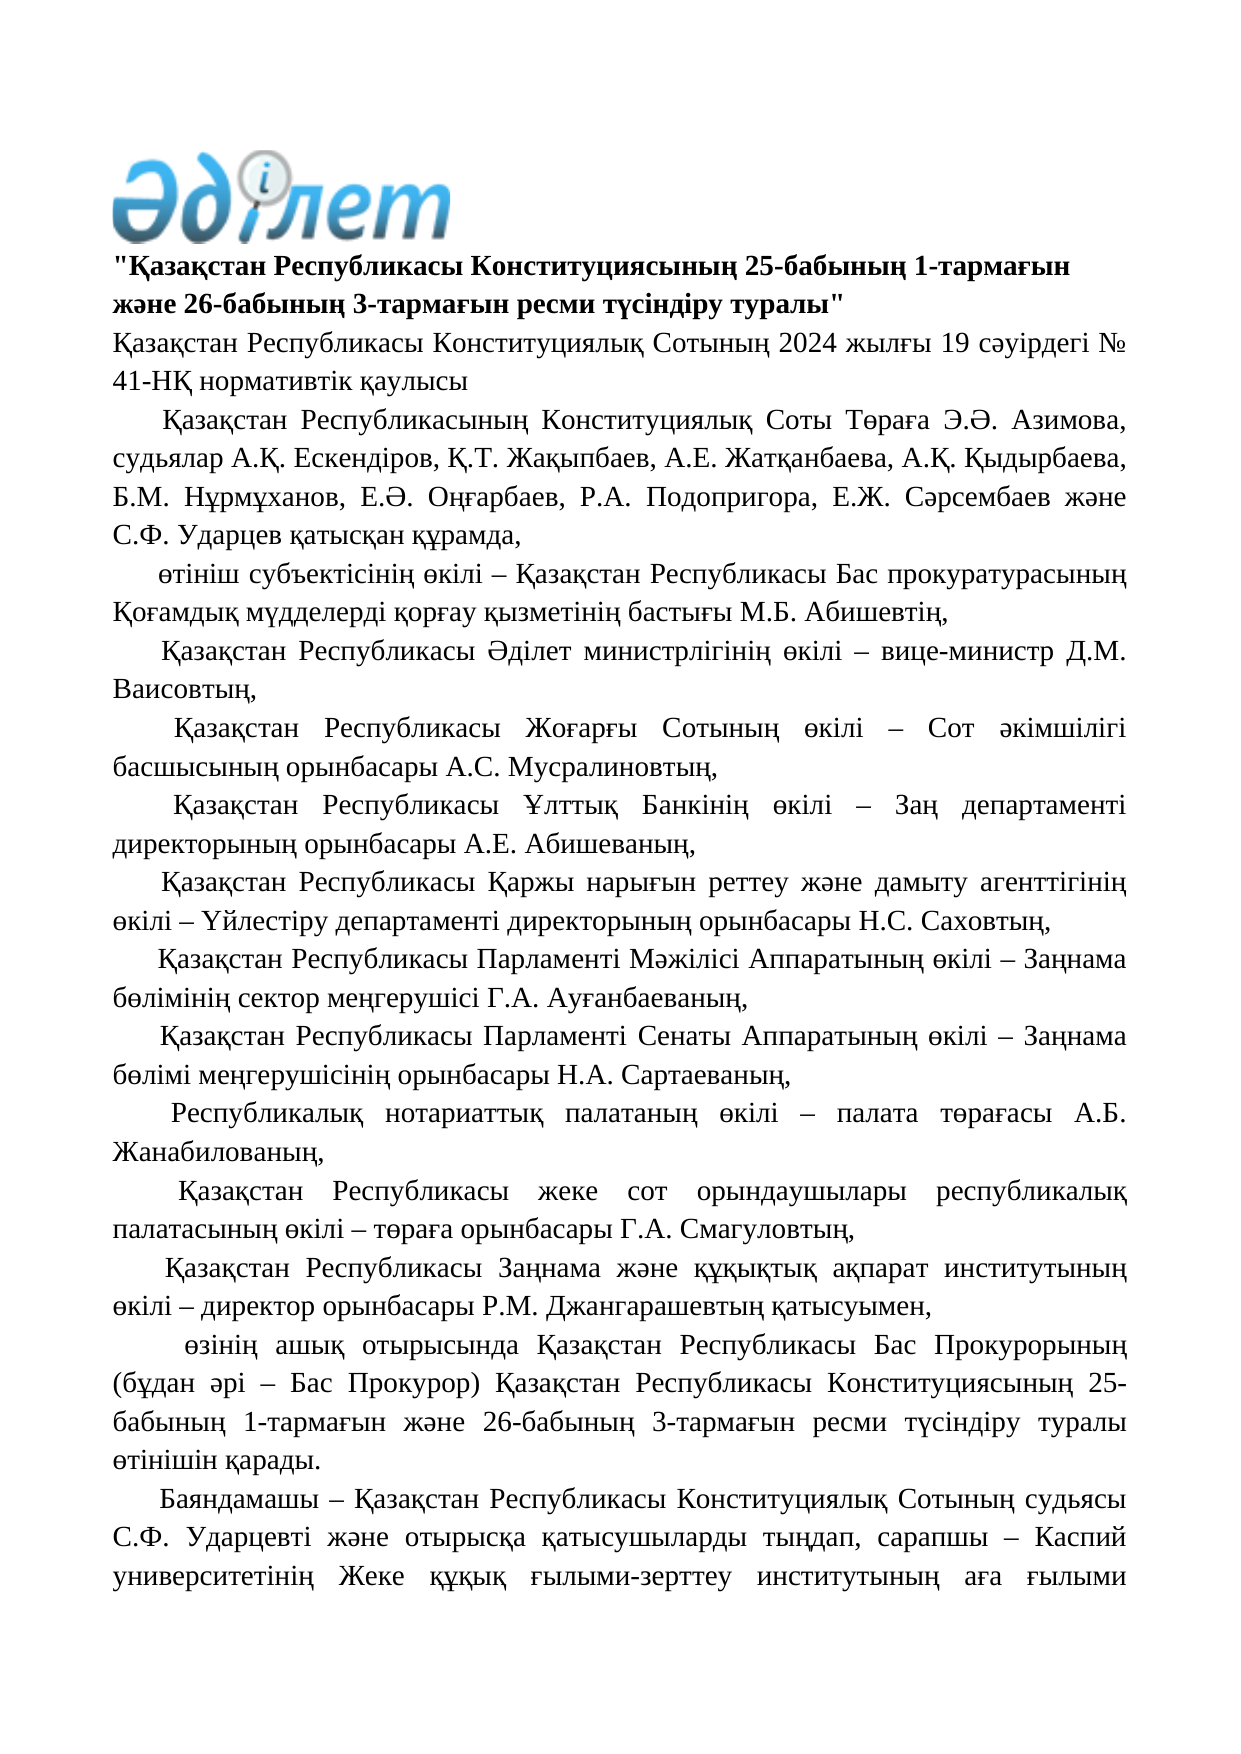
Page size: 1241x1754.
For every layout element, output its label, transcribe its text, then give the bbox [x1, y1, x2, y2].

text Қазақстан Республикасы Әділет министрлігінің өкілі – вице-министр Д.М. Ваисовтың, [112, 633, 1128, 705]
text Қазақстан Республикасы Конституциялық Сотының 2024 жылғы 19 сәуірдегі № 41-НҚ нормативтік қаулысы [112, 325, 1128, 397]
text Қазақстан Республикасы жеке сот орындаушылары республикалық палатасының өкілі – төраға орынбасары Г.А. Смагуловтың, [112, 1173, 1128, 1245]
text Қазақстан Республикасы Қаржы нарығын реттеу және дамыту агенттігінің өкілі – Үйлестіру департаменті директорының орынбасары Н.С. Саховтың, [112, 864, 1128, 936]
text Республикалық нотариаттық палатаның өкілі – палата төрағасы А.Б. Жанабилованың, [112, 1096, 1128, 1168]
text "Қазақстан Республикасы Конституциясының 25-бабының 1-тармағын және 26-бабының 3-тармағын ресми түсіндіру туралы" [112, 248, 1128, 320]
text Қазақстан Республикасы Жоғарғы Сотының өкілі – Сот әкімшілігі басшысының орынбасары А.С. Мусралиновтың, [112, 710, 1128, 782]
text Қазақстан Республикасының Конституциялық Соты Төраға Э.Ә. Азимова, судьялар А.Қ. Ескендіров, Қ.Т. Жақыпбаев, А.Е. Жатқанбаева, А.Қ. Қыдырбаева, Б.М. Нұрмұханов, Е.Ә. Оңғарбаев, Р.А. Подопригора, Е.Ж. Сәрсембаев және С.Ф. Ударцев қатысқан құрамда, [112, 402, 1128, 551]
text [112, 1481, 1128, 1592]
text Қазақстан Республикасы Заңнама және құқықтық ақпарат институтының өкілі – директор орынбасары Р.М. Джангарашевтың қатысуымен, [112, 1250, 1128, 1322]
text Қазақстан Республикасы Ұлттық Банкінің өкілі – Заң департаменті директорының орынбасары А.Е. Абишеваның, [112, 787, 1128, 859]
text өзінің ашық отырысында Қазақстан Республикасы Бас Прокурорының (бұдан әрі – Бас Прокурор) Қазақстан Республикасы Конституциясының 25-бабының 1-тармағын және 26-бабының 3-тармағын ресми түсіндіру туралы өтінішін қарады. [112, 1327, 1128, 1476]
text Қазақстан Республикасы Парламенті Сенаты Аппаратының өкілі – Заңнама бөлімі меңгерушісінің орынбасары Н.А. Сартаеваның, [112, 1018, 1128, 1091]
text Қазақстан Республикасы Парламенті Мәжілісі Аппаратының өкілі – Заңнама бөлімінің сектор меңгерушісі Г.А. Ауғанбаеваның, [112, 941, 1128, 1013]
text өтініш субъектісінің өкілі – Қазақстан Республикасы Бас прокуратурасының Қоғамдық мүдделерді қорғау қызметінің бастығы М.Б. Абишевтің, [112, 556, 1128, 628]
picture [112, 150, 451, 244]
